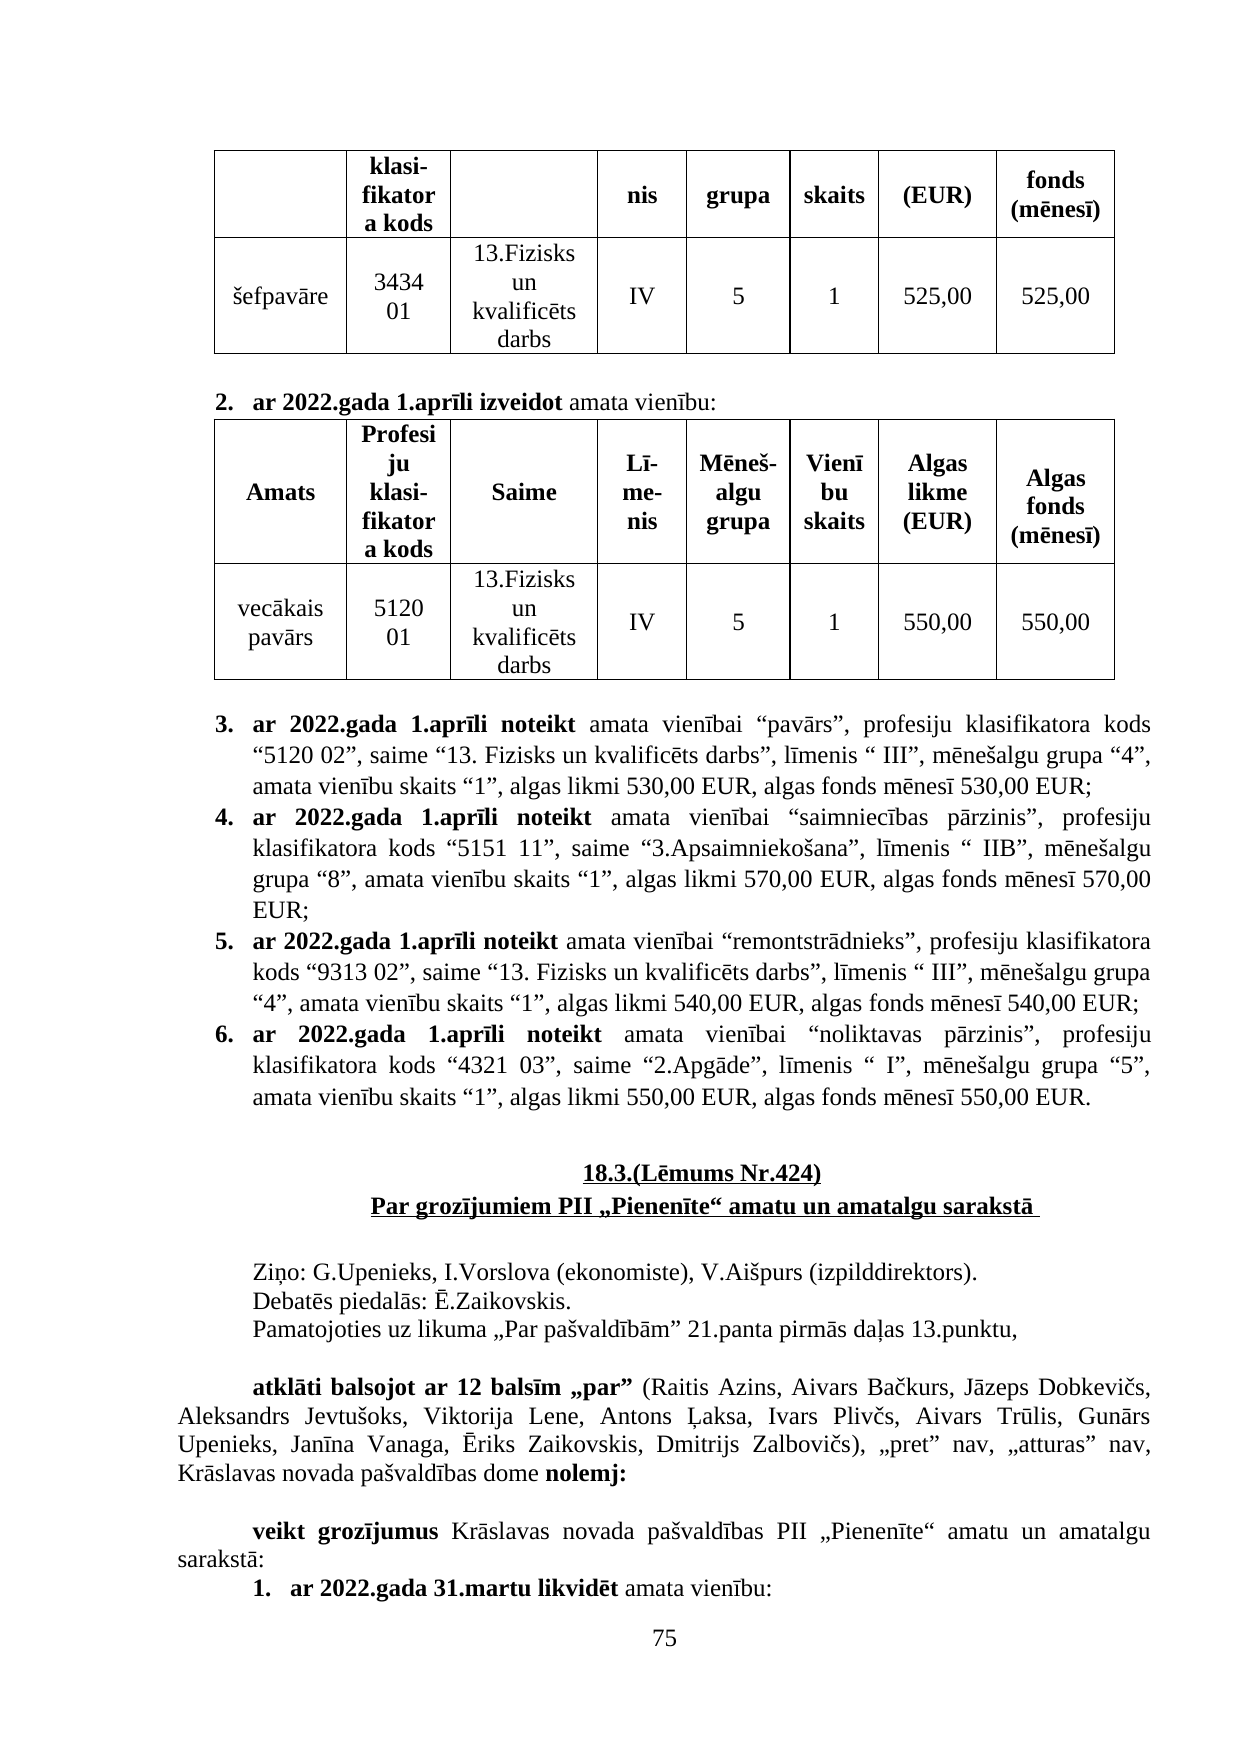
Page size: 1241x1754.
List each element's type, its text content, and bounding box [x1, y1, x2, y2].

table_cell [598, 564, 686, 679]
text Debatēs piedalās: Ē.Zaikovskis. [177, 1286, 1152, 1314]
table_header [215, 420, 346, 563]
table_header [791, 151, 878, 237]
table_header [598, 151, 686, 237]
list Par grozījumiem PII „Pienenīte“ amatu un amatalgu sarakstā [252, 1191, 1152, 1220]
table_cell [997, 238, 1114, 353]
text Pamatojoties uz likuma „Par pašvaldībām” 21.panta pirmās daļas 13.punktu, [177, 1314, 1152, 1343]
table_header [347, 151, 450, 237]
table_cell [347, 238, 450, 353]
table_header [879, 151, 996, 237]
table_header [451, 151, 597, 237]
list 18.3.(Lēmums Nr.424) [252, 1158, 1152, 1187]
text Ziņo: G.Upenieks, I.Vorslova (ekonomiste), V.Aišpurs (izpilddirektors). [177, 1257, 1152, 1286]
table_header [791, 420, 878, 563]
list ar 2022.gada 1.aprīli noteikt amata vienībai “saimniecības pārzinis”, profesiju klasifikatora kods “5151 11”, saime “3.Apsaimniekošana”, līmenis “ IIB”, mēnešalgu grupa “8”, amata vienību skaits “1”, algas likmi 570,00 EUR, algas fonds mēnesī 570,00 EUR; [215, 802, 1152, 924]
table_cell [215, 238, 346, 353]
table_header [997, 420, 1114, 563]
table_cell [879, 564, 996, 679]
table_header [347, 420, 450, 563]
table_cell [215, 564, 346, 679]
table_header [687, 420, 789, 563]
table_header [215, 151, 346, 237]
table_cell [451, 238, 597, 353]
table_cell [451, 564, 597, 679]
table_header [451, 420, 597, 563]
list ar 2022.gada 1.aprīli noteikt amata vienībai “remontstrādnieks”, profesiju klasifikatora kods “9313 02”, saime “13. Fizisks un kvalificēts darbs”, līmenis “ III”, mēnešalgu grupa “4”, amata vienību skaits “1”, algas likmi 540,00 EUR, algas fonds mēnesī 540,00 EUR; [215, 926, 1152, 1017]
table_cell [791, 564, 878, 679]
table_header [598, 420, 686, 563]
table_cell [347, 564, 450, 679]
list ar 2022.gada 1.aprīli noteikt amata vienībai “noliktavas pārzinis”, profesiju klasifikatora kods “4321 03”, saime “2.Apgāde”, līmenis “ I”, mēnešalgu grupa “5”, amata vienību skaits “1”, algas likmi 550,00 EUR, algas fonds mēnesī 550,00 EUR. [215, 1019, 1152, 1110]
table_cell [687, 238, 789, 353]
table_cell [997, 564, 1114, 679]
text atklāti balsojot ar 12 balsīm „par” (Raitis Azins, Aivars Bačkurs, Jāzeps Dobkevičs, Aleksandrs Jevtušoks, Viktorija Lene, Antons Ļaksa, Ivars Plivčs, Aivars Trūlis, Gunārs Upenieks, Janīna Vanaga, Ēriks Zaikovskis, Dmitrijs Zalbovičs), „pret” nav, „atturas” nav, Krāslavas novada pašvaldības dome nolemj: [177, 1372, 1152, 1487]
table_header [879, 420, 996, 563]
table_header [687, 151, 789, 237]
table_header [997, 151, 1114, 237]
list ar 2022.gada 1.aprīli noteikt amata vienībai “pavārs”, profesiju klasifikatora kods “5120 02”, saime “13. Fizisks un kvalificēts darbs”, līmenis “ III”, mēnešalgu grupa “4”, amata vienību skaits “1”, algas likmi 530,00 EUR, algas fonds mēnesī 530,00 EUR; [215, 709, 1152, 800]
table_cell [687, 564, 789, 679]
text veikt grozījumus Krāslavas novada pašvaldības PII „Pienenīte“ amatu un amatalgu sarakstā: [177, 1516, 1152, 1573]
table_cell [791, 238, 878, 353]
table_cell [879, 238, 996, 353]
list ar 2022.gada 1.aprīli izveidot amata vienību: [215, 387, 1152, 416]
list ar 2022.gada 31.martu likvidēt amata vienību: [252, 1573, 1152, 1602]
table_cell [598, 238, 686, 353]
